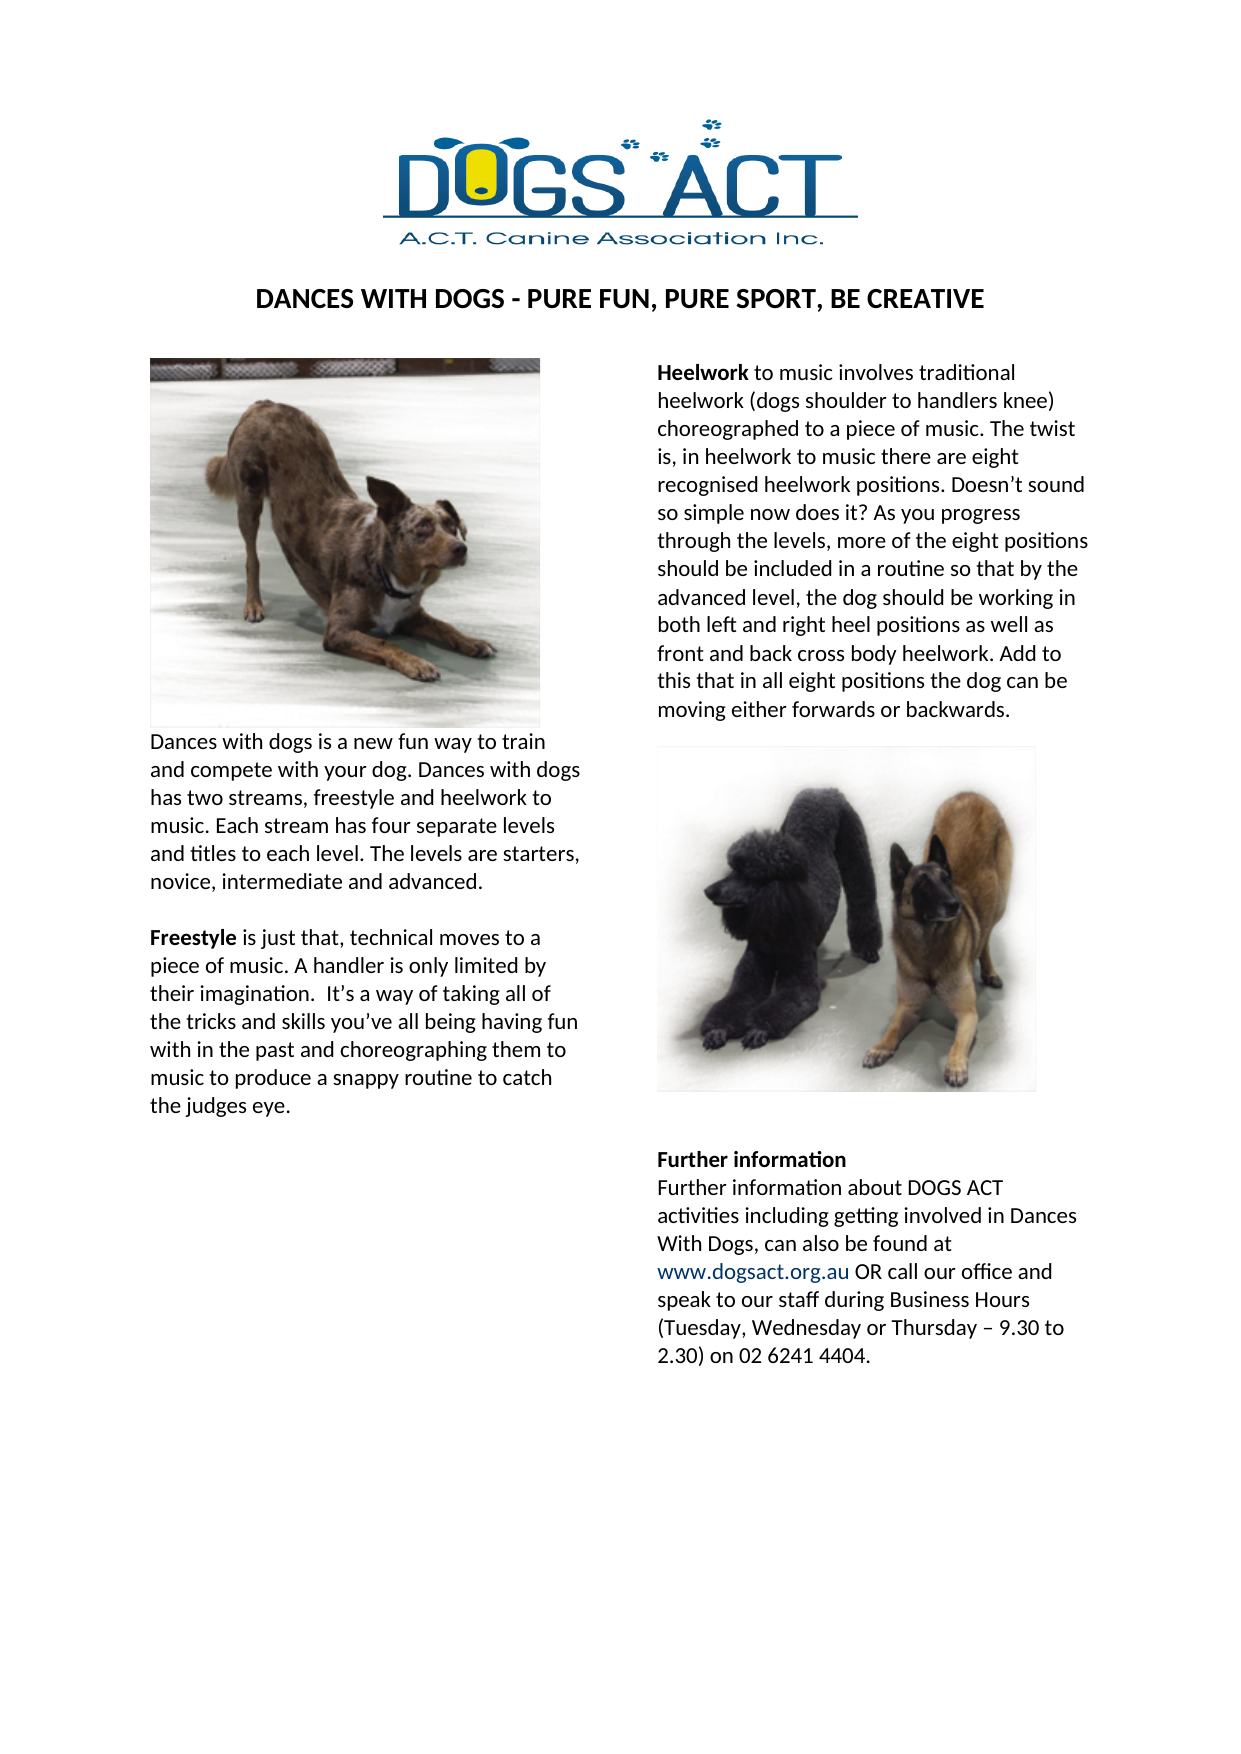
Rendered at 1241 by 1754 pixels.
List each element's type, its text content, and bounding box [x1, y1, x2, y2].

text DANCES WITH DOGS - PURE FUN, PURE SPORT, BE CREATIVE [150, 280, 1090, 316]
picture [381, 118, 859, 245]
text Further information [657, 1145, 1090, 1173]
text Further information about DOGS ACT activities including getting involved in Dances With Dogs, can also be found at www.dogsact.org.au OR call our office and speak to our staff during Business Hours (Tuesday, Wednesday or Thursday – 9.30 to 2.30) on 02 6241 4404. [657, 1173, 1090, 1369]
picture [150, 358, 540, 728]
picture [657, 746, 1037, 1092]
